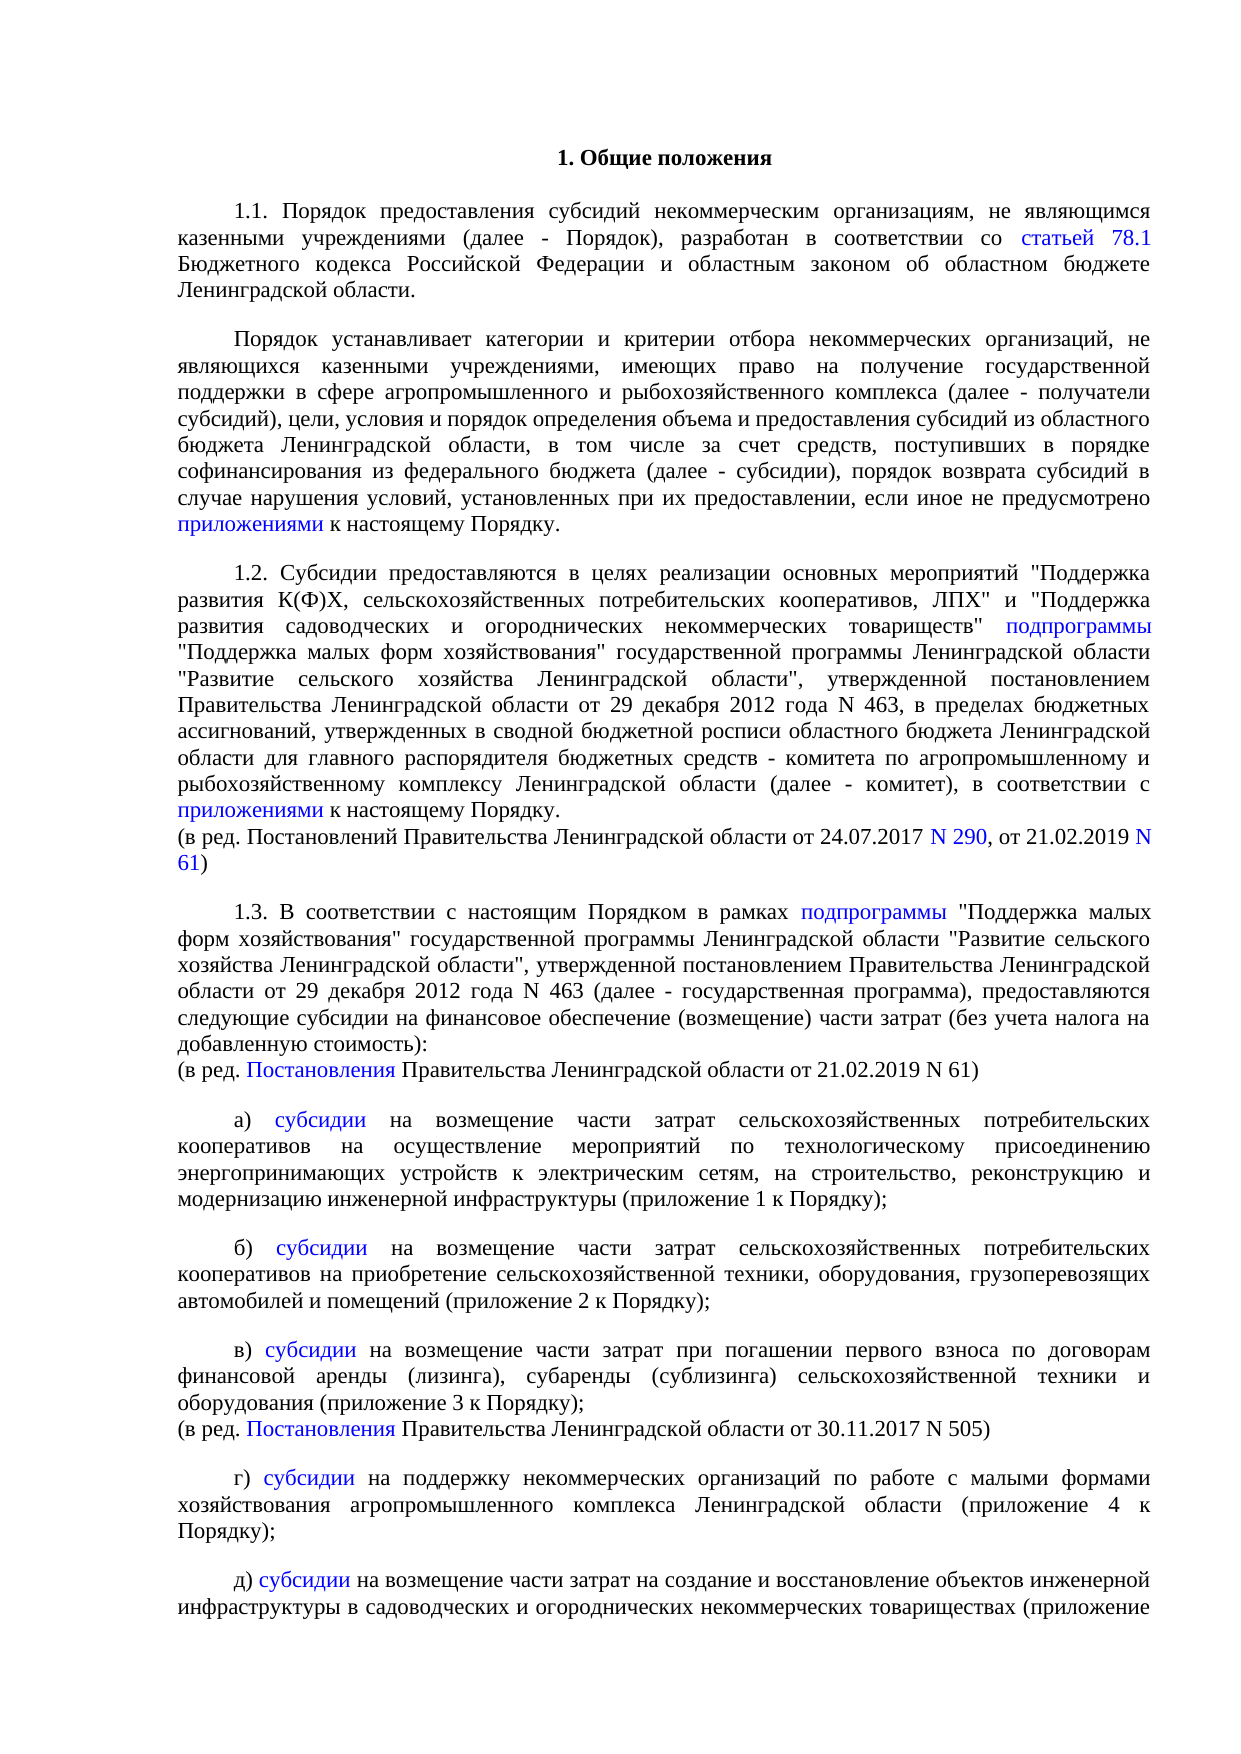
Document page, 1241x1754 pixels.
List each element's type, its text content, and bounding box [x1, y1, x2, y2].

text в) субсидии на возмещение части затрат при погашении первого взноса по договорам финансовой аренды (лизинга), субаренды (сублизинга) сельскохозяйственной техники и оборудования (приложение 3 к Порядку); [177, 1336, 1152, 1415]
text 1.1. Порядок предоставления субсидий некоммерческим организациям, не являющимся казенными учреждениями (далее - Порядок), разработан в соответствии со статьей 78.1 Бюджетного кодекса Российской Федерации и областным законом об областном бюджете Ленинградской области. [177, 197, 1152, 303]
text г) субсидии на поддержку некоммерческих организаций по работе с малыми формами хозяйствования агропромышленного комплекса Ленинградской области (приложение 4 к Порядку); [177, 1464, 1152, 1543]
text (в ред. Постановления Правительства Ленинградской области от 30.11.2017 N 505) [177, 1415, 1152, 1442]
text б) субсидии на возмещение части затрат сельскохозяйственных потребительских кооперативов на приобретение сельскохозяйственной техники, оборудования, грузоперевозящих автомобилей и помещений (приложение 2 к Порядку); [177, 1234, 1152, 1313]
text (в ред. Постановлений Правительства Ленинградской области от 24.07.2017 N 290, от 21.02.2019 N 61) [177, 823, 1152, 876]
text 1.3. В соответствии с настоящим Порядком в рамках подпрограммы "Поддержка малых форм хозяйствования" государственной программы Ленинградской области "Развитие сельского хозяйства Ленинградской области", утвержденной постановлением Правительства Ленинградской области от 29 декабря 2012 года N 463 (далее - государственная программа), предоставляются следующие субсидии на финансовое обеспечение (возмещение) части затрат (без учета налога на добавленную стоимость): [177, 898, 1152, 1057]
text 1.2. Субсидии предоставляются в целях реализации основных мероприятий "Поддержка развития К(Ф)Х, сельскохозяйственных потребительских кооперативов, ЛПХ" и "Поддержка развития садоводческих и огороднических некоммерческих товариществ" подпрограммы "Поддержка малых форм хозяйствования" государственной программы Ленинградской области "Развитие сельского хозяйства Ленинградской области", утвержденной постановлением Правительства Ленинградской области от 29 декабря 2012 года N 463, в пределах бюджетных ассигнований, утвержденных в сводной бюджетной росписи областного бюджета Ленинградской области для главного распорядителя бюджетных средств - комитета по агропромышленному и рыбохозяйственному комплексу Ленинградской области (далее - комитет), в соответствии с приложениями к настоящему Порядку. [177, 559, 1152, 823]
text а) субсидии на возмещение части затрат сельскохозяйственных потребительских кооперативов на осуществление мероприятий по технологическому присоединению энергопринимающих устройств к электрическим сетям, на строительство, реконструкцию и модернизацию инженерной инфраструктуры (приложение 1 к Порядку); [177, 1106, 1152, 1211]
text (в ред. Постановления Правительства Ленинградской области от 21.02.2019 N 61) [177, 1057, 1152, 1083]
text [177, 1566, 1152, 1619]
title 1. Общие положения [177, 144, 1152, 171]
text Порядок устанавливает категории и критерии отбора некоммерческих организаций, не являющихся казенными учреждениями, имеющих право на получение государственной поддержки в сфере агропромышленного и рыбохозяйственного комплекса (далее - получатели субсидий), цели, условия и порядок определения объема и предоставления субсидий из областного бюджета Ленинградской области, в том числе за счет средств, поступивших в порядке софинансирования из федерального бюджета (далее - субсидии), порядок возврата субсидий в случае нарушения условий, установленных при их предоставлении, если иное не предусмотрено приложениями к настоящему Порядку. [177, 326, 1152, 536]
